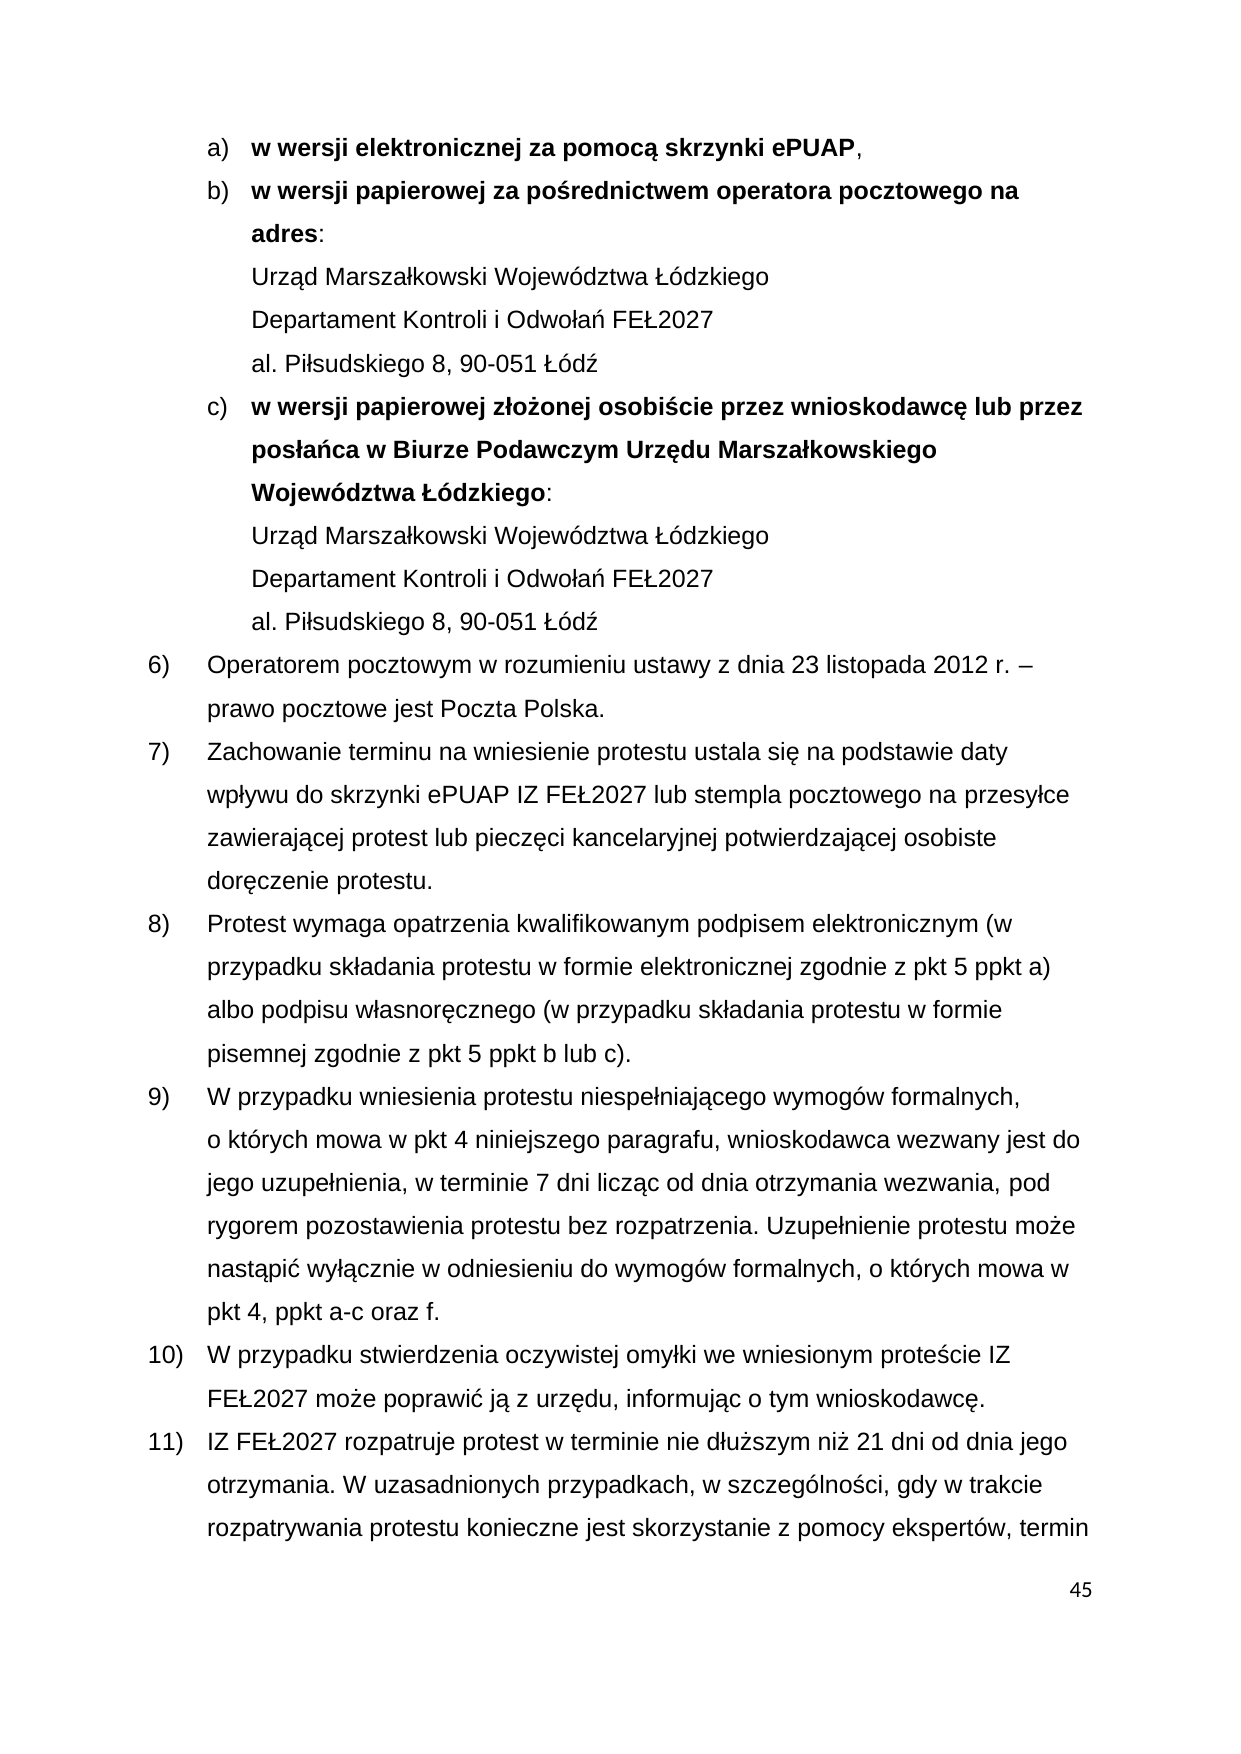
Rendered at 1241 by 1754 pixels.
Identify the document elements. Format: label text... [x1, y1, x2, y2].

list Departament Kontroli i Odwołań FEŁ2027 [251, 564, 1092, 593]
list W przypadku stwierdzenia oczywistej omyłki we wniesionym proteście IZ FEŁ2027 może poprawić ją z urzędu, informując o tym wnioskodawcę. [148, 1340, 1092, 1412]
list Operatorem pocztowym w rozumieniu ustawy z dnia 23 listopada 2012 r. – prawo pocztowe jest Poczta Polska. [148, 650, 1092, 722]
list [148, 1427, 1092, 1542]
list w wersji elektronicznej za pomocą skrzynki ePUAP, [207, 133, 1092, 162]
list Zachowanie terminu na wniesienie protestu ustala się na podstawie daty wpływu do skrzynki ePUAP IZ FEŁ2027 lub stempla pocztowego na przesyłce zawierającej protest lub pieczęci kancelaryjnej potwierdzającej osobiste doręczenie protestu. [148, 737, 1092, 895]
list Urząd Marszałkowski Województwa Łódzkiego [251, 262, 1092, 291]
list Departament Kontroli i Odwołań FEŁ2027 [251, 305, 1092, 334]
list w wersji papierowej złożonej osobiście przez wnioskodawcę lub przez posłańca w Biurze Podawczym Urzędu Marszałkowskiego Województwa Łódzkiego: [207, 392, 1092, 507]
list w wersji papierowej za pośrednictwem operatora pocztowego na adres: [207, 176, 1092, 248]
list al. Piłsudskiego 8, 90-051 Łódź [251, 607, 1092, 636]
list W przypadku wniesienia protestu niespełniającego wymogów formalnych, o których mowa w pkt 4 niniejszego paragrafu, wnioskodawca wezwany jest do jego uzupełnienia, w terminie 7 dni licząc od dnia otrzymania wezwania, pod rygorem pozostawienia protestu bez rozpatrzenia. Uzupełnienie protestu może nastąpić wyłącznie w odniesieniu do wymogów formalnych, o których mowa w pkt 4, ppkt a-c oraz f. [148, 1082, 1092, 1326]
list Protest wymaga opatrzenia kwalifikowanym podpisem elektronicznym (w przypadku składania protestu w formie elektronicznej zgodnie z pkt 5 ppkt a) albo podpisu własnoręcznego (w przypadku składania protestu w formie pisemnej zgodnie z pkt 5 ppkt b lub c). [148, 909, 1092, 1067]
list al. Piłsudskiego 8, 90-051 Łódź [251, 348, 1092, 377]
list Urząd Marszałkowski Województwa Łódzkiego [251, 521, 1092, 550]
